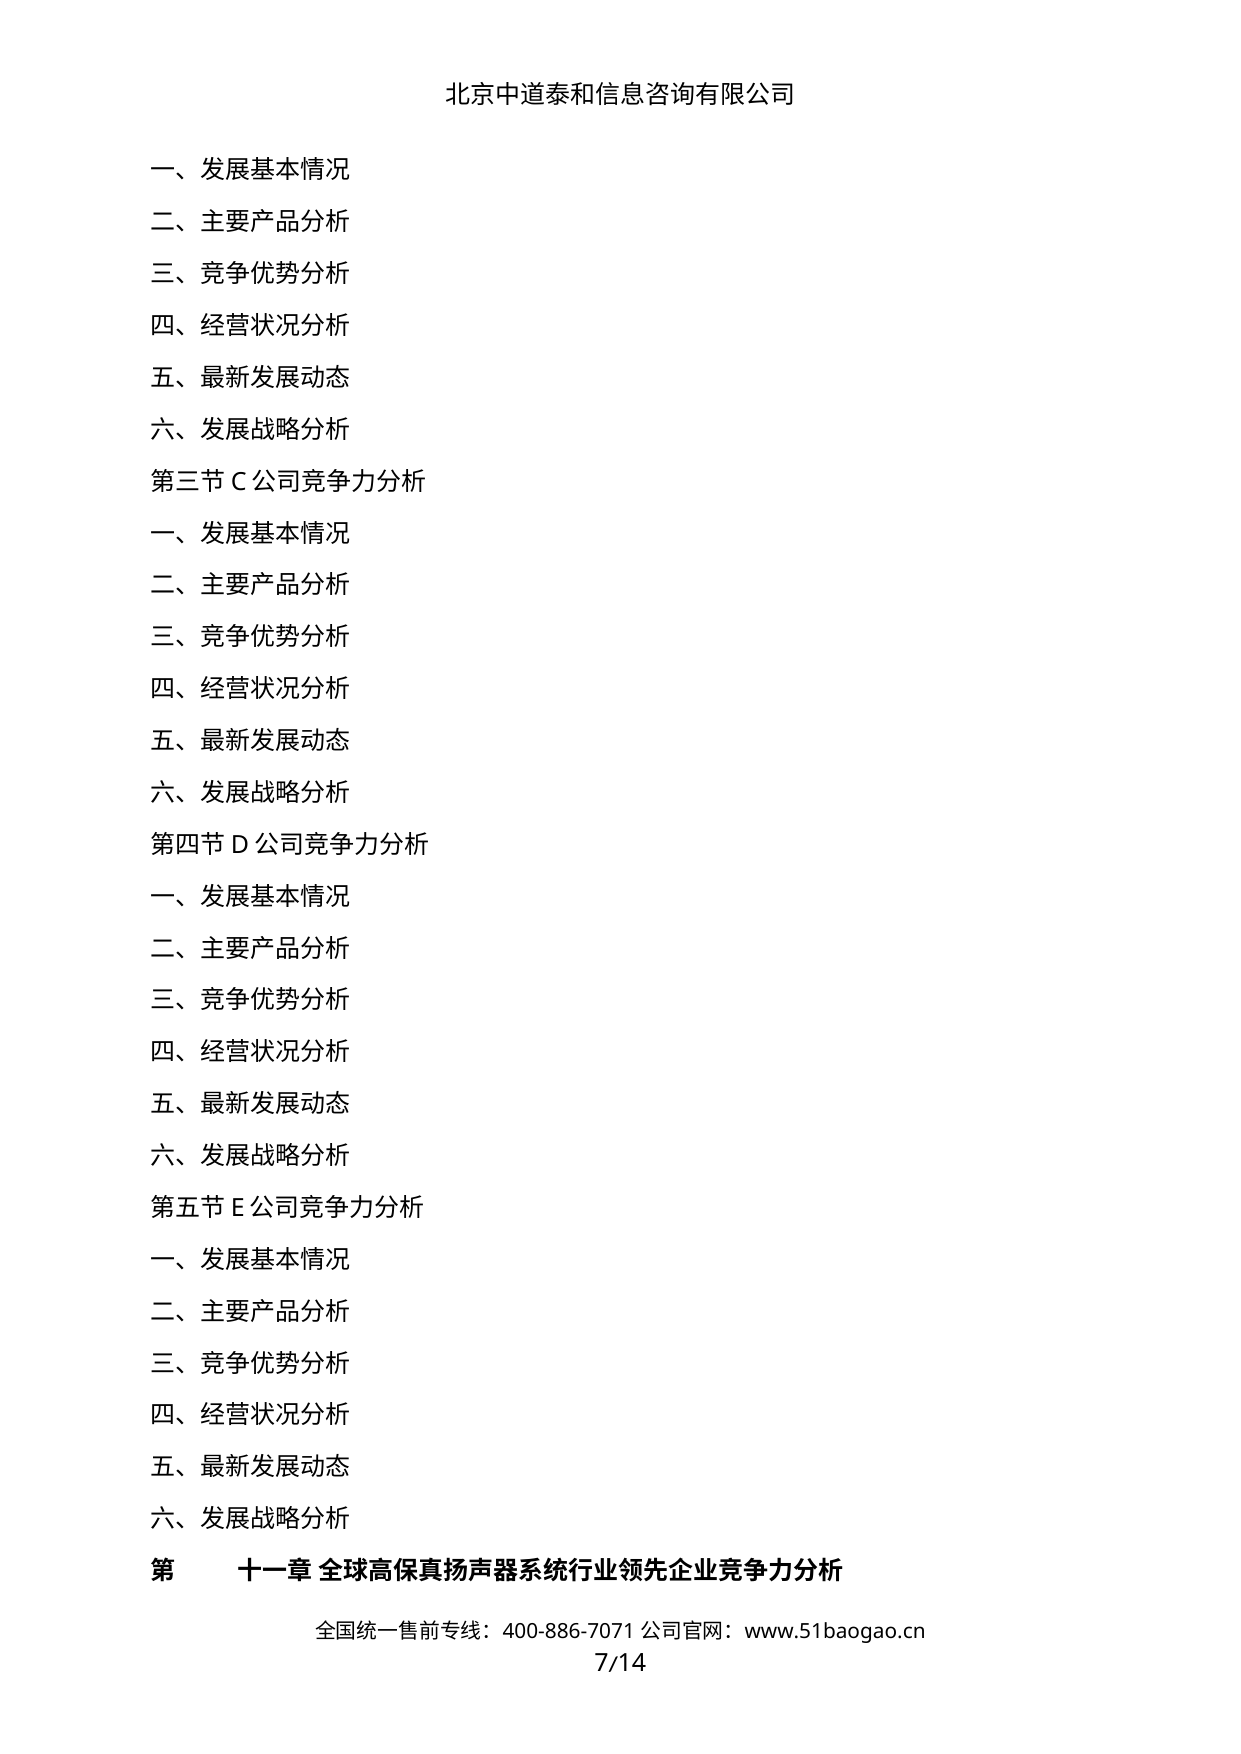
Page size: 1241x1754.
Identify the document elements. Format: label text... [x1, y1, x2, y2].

text 四、经营状况分析 [150, 1032, 1090, 1068]
text 六、发展战略分析 [150, 409, 1090, 446]
text 三、竞争优势分析 [150, 617, 1090, 653]
text 五、最新发展动态 [150, 721, 1090, 757]
text 第四节 D公司竞争力分析 [150, 824, 1090, 861]
text 第三节 C公司竞争力分析 [150, 461, 1090, 497]
text 二、主要产品分析 [150, 928, 1090, 964]
text 五、最新发展动态 [150, 1447, 1090, 1483]
text 三、竞争优势分析 [150, 1343, 1090, 1379]
text 五、最新发展动态 [150, 1084, 1090, 1120]
text 二、主要产品分析 [150, 1291, 1090, 1327]
text 四、经营状况分析 [150, 1395, 1090, 1431]
text 四、经营状况分析 [150, 669, 1090, 705]
text 六、发展战略分析 [150, 1499, 1090, 1535]
text 一、发展基本情况 [150, 876, 1090, 912]
text 三、竞争优势分析 [150, 254, 1090, 290]
text 二、主要产品分析 [150, 202, 1090, 238]
text 六、发展战略分析 [150, 1136, 1090, 1172]
text 第五节 E公司竞争力分析 [150, 1187, 1090, 1224]
text 二、主要产品分析 [150, 565, 1090, 601]
text 一、发展基本情况 [150, 1239, 1090, 1276]
text 六、发展战略分析 [150, 772, 1090, 809]
text 四、经营状况分析 [150, 306, 1090, 342]
text 五、最新发展动态 [150, 357, 1090, 394]
text 三、竞争优势分析 [150, 980, 1090, 1016]
text 一、发展基本情况 [150, 150, 1090, 186]
text 第 十一章 全球高保真扬声器系统行业领先企业竞争力分析 [150, 1551, 1090, 1587]
text 一、发展基本情况 [150, 513, 1090, 549]
